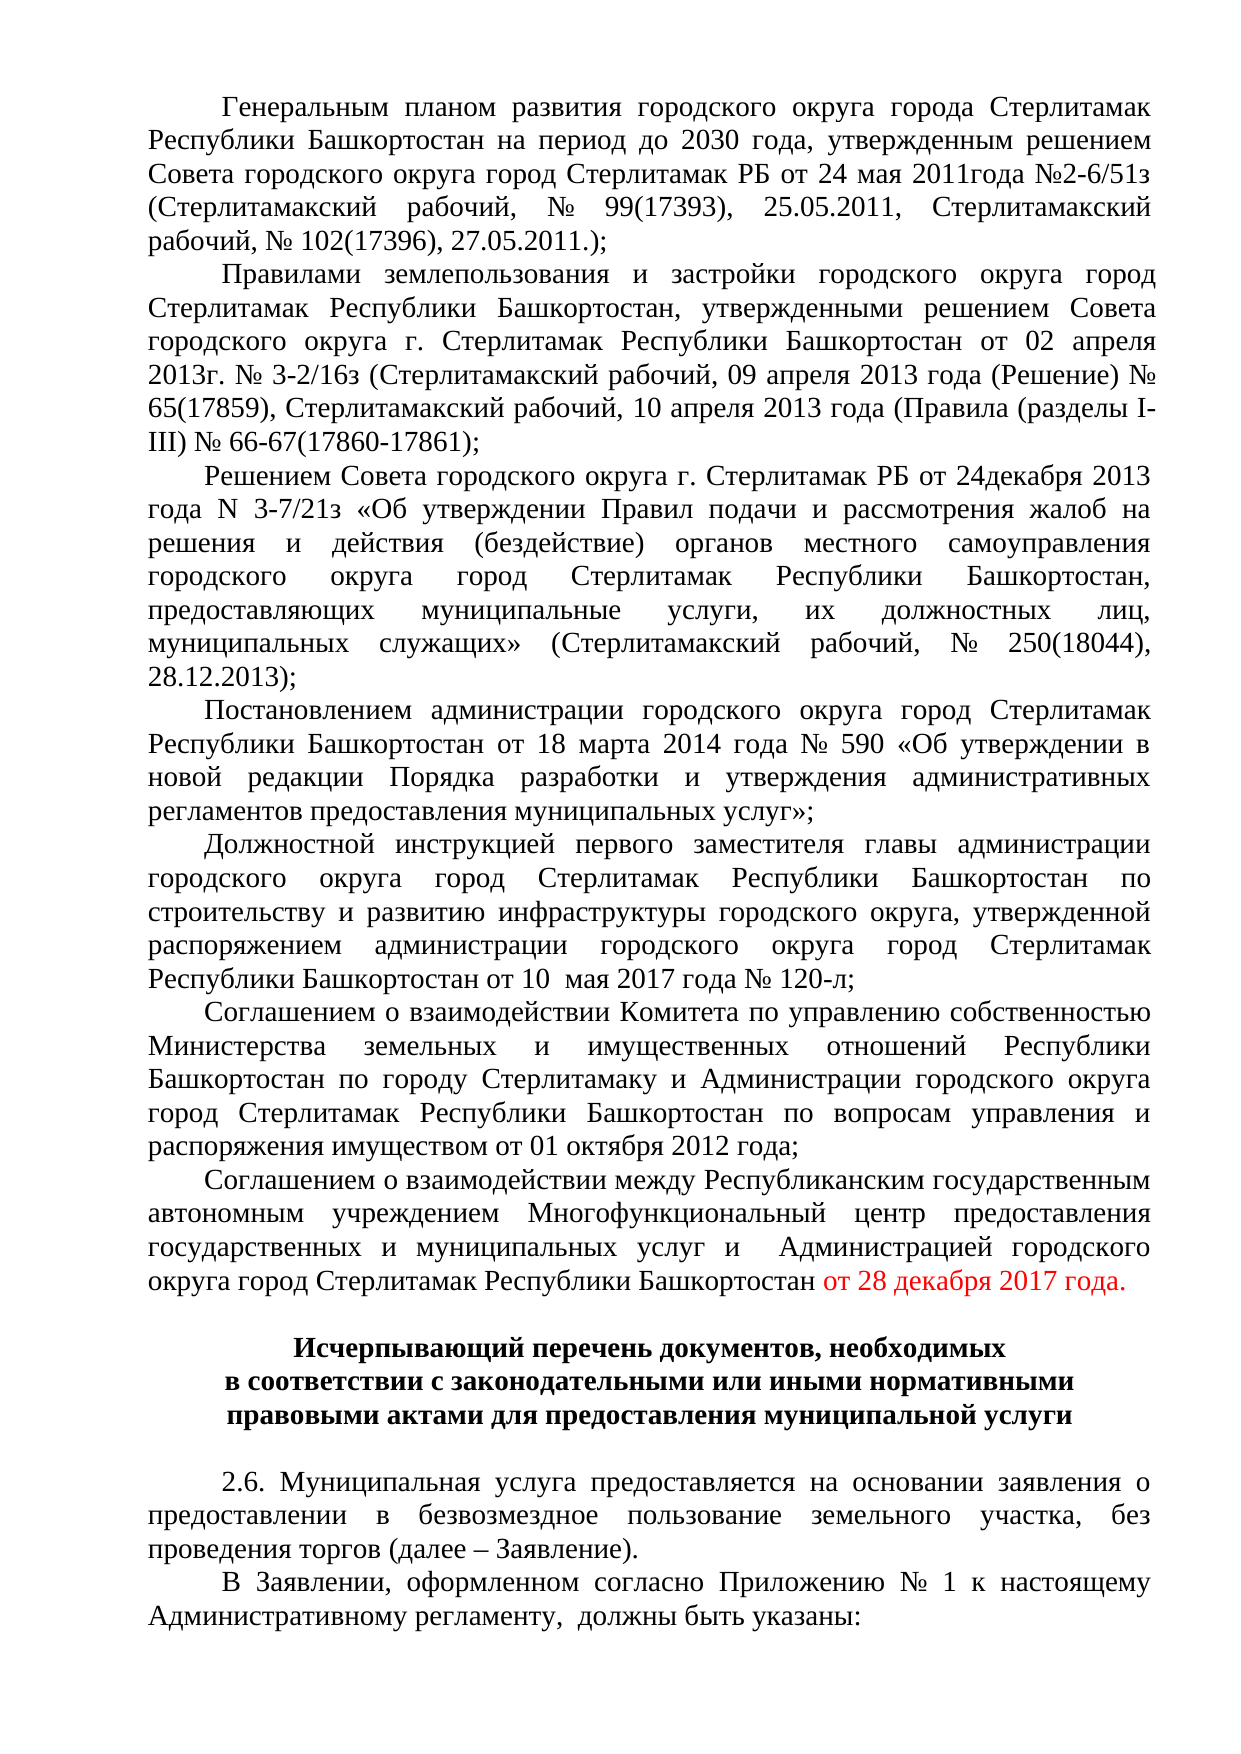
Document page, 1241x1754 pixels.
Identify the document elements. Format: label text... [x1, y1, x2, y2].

text Исчерпывающий перечень документов, необходимых [148, 1330, 1152, 1363]
text В Заявлении, оформленном согласно Приложению № 1 к настоящему Административному регламенту, должны быть указаны: [148, 1564, 1152, 1632]
text Правилами землепользования и застройки городского округа город Стерлитамак Республики Башкортостан, утвержденными решением Совета городского округа г. Стерлитамак Республики Башкортостан от 02 апреля 2013г. № 3-2/16з (Стерлитамакский рабочий, 09 апреля 2013 года (Решение) № 65(17859), Стерлитамакский рабочий, 10 апреля 2013 года (Правила (разделы I-III) № 66-67(17860-17861); [148, 256, 1157, 458]
text Соглашением о взаимодействии Комитета по управлению собственностью Министерства земельных и имущественных отношений Республики Башкортостан по городу Стерлитамаку и Администрации городского округа город Стерлитамак Республики Башкортостан по вопросам управления и распоряжения имуществом от 01 октября 2012 года; [148, 994, 1152, 1162]
text Должностной инструкцией первого заместителя главы администрации городского округа город Стерлитамак Республики Башкортостан по строительству и развитию инфраструктуры городского округа, утвержденной распоряжением администрации городского округа город Стерлитамак Республики Башкортостан от 10 мая 2017 года № 120-л; [148, 827, 1152, 994]
text Постановлением администрации городского округа город Стерлитамак Республики Башкортостан от 18 марта 2014 года № 590 «Об утверждении в новой редакции Порядка разработки и утверждения административных регламентов предоставления муниципальных услуг»; [148, 692, 1152, 827]
text Генеральным планом развития городского округа города Стерлитамак Республики Башкортостан на период до 2030 года, утвержденным решением Совета городского округа город Стерлитамак РБ от 24 мая 2011года №2-6/51з (Стерлитамакский рабочий, № 99(17393), 25.05.2011, Стерлитамакский рабочий, № 102(17396), 27.05.2011.); [148, 189, 1152, 256]
text в соответствии с законодательными или иными нормативными правовыми актами для предоставления муниципальной услуги [148, 1363, 1152, 1430]
text Соглашением о взаимодействии между Республиканским государственным автономным учреждением Многофункциональный центр предоставления государственных и муниципальных услуг и Администрацией городского округа город Стерлитамак Республики Башкортостан от 28 декабря 2017 года. [148, 1162, 1152, 1296]
text Генеральным планом развития городского округа города Стерлитамак Республики Башкортостан на период до 2030 года, утвержденным решением Совета городского округа город Стерлитамак РБ от 24 мая 2011года №2-6/51з (Стерлитамакский рабочий, № 99(17393), 25.05.2011, Стерлитамакский рабочий, № 102(17396), 27.05.2011.); [148, 89, 1152, 156]
text 2.6. Муниципальная услуга предоставляется на основании заявления о предоставлении в безвозмездное пользование земельного участка, без проведения торгов (далее – Заявление). [148, 1464, 1152, 1564]
text Решением Совета городского округа г. Стерлитамак РБ от 24декабря 2013 года N 3-7/21з «Об утверждении Правил подачи и рассмотрения жалоб на решения и действия (бездействие) органов местного самоуправления городского округа город Стерлитамак Республики Башкортостан, предоставляющих муниципальные услуги, их должностных лиц, муниципальных служащих» (Стерлитамакский рабочий, № 250(18044), 28.12.2013); [148, 458, 1152, 692]
